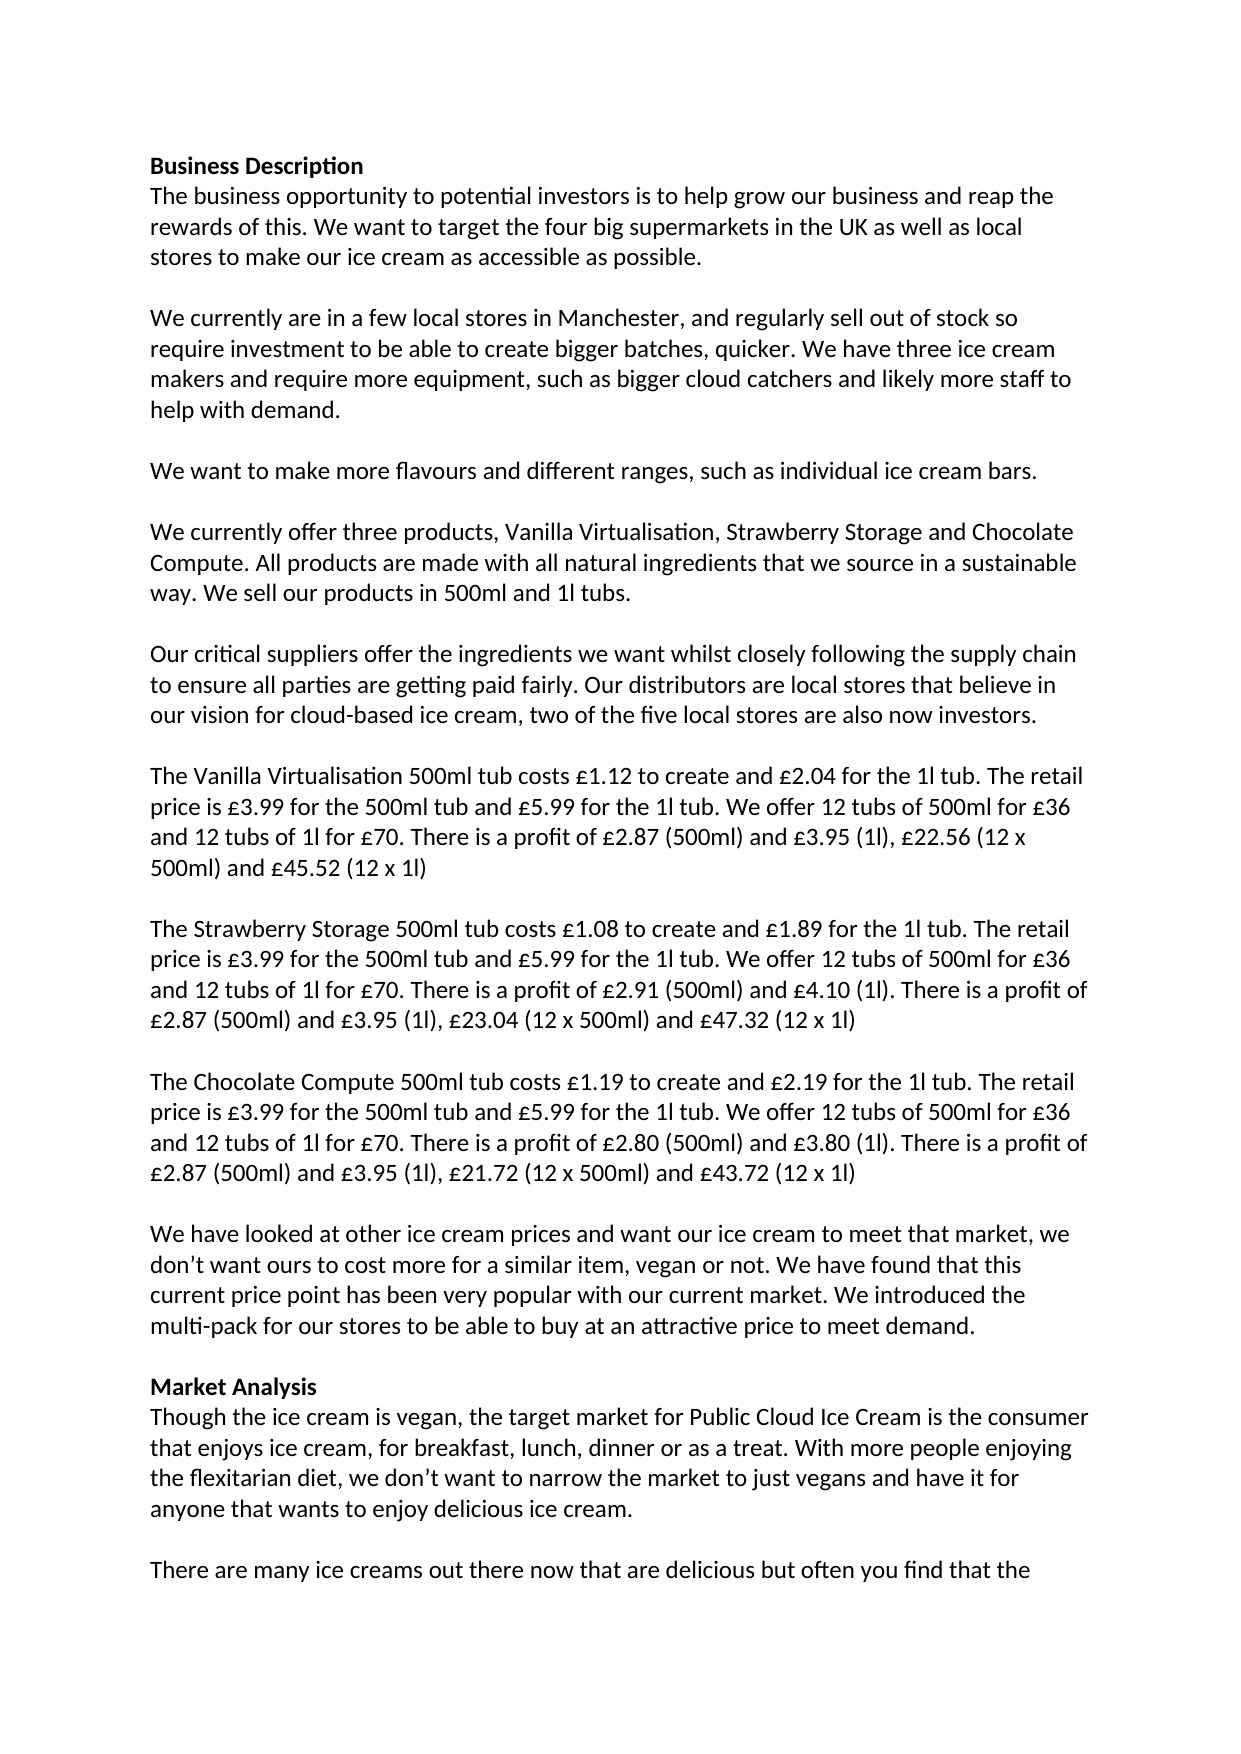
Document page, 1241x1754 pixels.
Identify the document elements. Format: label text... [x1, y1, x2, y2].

text We have looked at other ice cream prices and want our ice cream to meet that market, we don’t want ours to cost more for a similar item, vegan or not. We have found that this current price point has been very popular with our current market. We introduced the multi-pack for our stores to be able to buy at an attractive price to meet demand. [150, 1218, 1090, 1371]
text We currently are in a few local stores in Manchester, and regularly sell out of stock so require investment to be able to create bigger batches, quicker. We have three ice cream makers and require more equipment, such as bigger cloud catchers and likely more staff to help with demand. [150, 303, 1090, 425]
text The Vanilla Virtualisation 500ml tub costs £1.12 to create and £2.04 for the 1l tub. The retail price is £3.99 for the 500ml tub and £5.99 for the 1l tub. We offer 12 tubs of 500ml for £36 and 12 tubs of 1l for £70. There is a profit of £2.87 (500ml) and £3.95 (1l), £22.56 (12 x 500ml) and £45.52 (12 x 1l) [150, 760, 1090, 882]
text We want to make more flavours and different ranges, such as individual ice cream bars. [150, 455, 1090, 516]
text Business Description [150, 150, 1090, 181]
text Our critical suppliers offer the ingredients we want whilst closely following the supply chain to ensure all parties are getting paid fairly. Our distributors are local stores that believe in our vision for cloud-based ice cream, two of the five local stores are also now investors. [150, 638, 1090, 730]
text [150, 1401, 1090, 1584]
text The Chocolate Compute 500ml tub costs £1.19 to create and £2.19 for the 1l tub. The retail price is £3.99 for the 500ml tub and £5.99 for the 1l tub. We offer 12 tubs of 500ml for £36 and 12 tubs of 1l for £70. There is a profit of £2.80 (500ml) and £3.80 (1l). There is a profit of £2.87 (500ml) and £3.95 (1l), £21.72 (12 x 500ml) and £43.72 (12 x 1l) [150, 1035, 1090, 1188]
text We currently offer three products, Vanilla Virtualisation, Strawberry Storage and Chocolate Compute. All products are made with all natural ingredients that we source in a sustainable way. We sell our products in 500ml and 1l tubs. [150, 516, 1090, 638]
text The business opportunity to potential investors is to help grow our business and reap the rewards of this. We want to target the four big supermarkets in the UK as well as local stores to make our ice cream as accessible as possible. [150, 181, 1090, 272]
text Market Analysis [150, 1371, 1090, 1401]
text The Strawberry Storage 500ml tub costs £1.08 to create and £1.89 for the 1l tub. The retail price is £3.99 for the 500ml tub and £5.99 for the 1l tub. We offer 12 tubs of 500ml for £36 and 12 tubs of 1l for £70. There is a profit of £2.91 (500ml) and £4.10 (1l). There is a profit of £2.87 (500ml) and £3.95 (1l), £23.04 (12 x 500ml) and £47.32 (12 x 1l) [150, 882, 1090, 1035]
